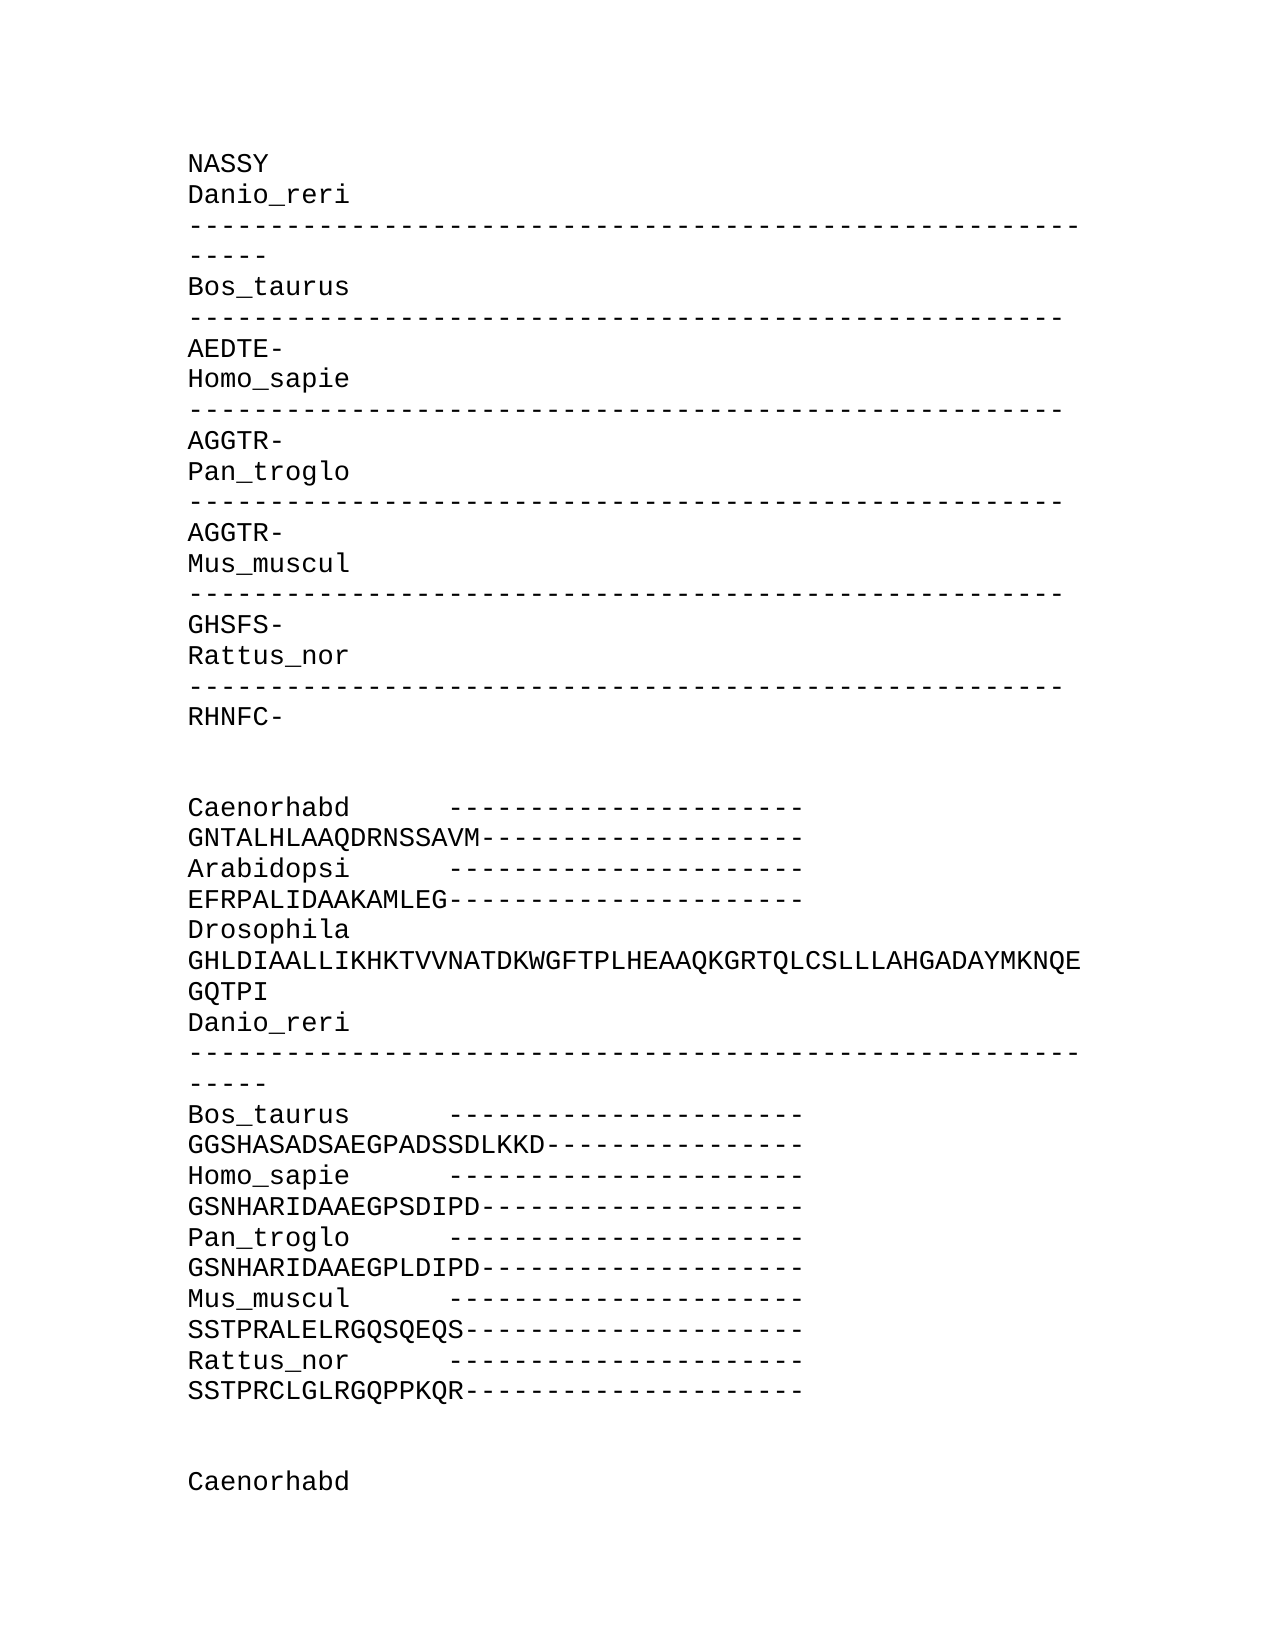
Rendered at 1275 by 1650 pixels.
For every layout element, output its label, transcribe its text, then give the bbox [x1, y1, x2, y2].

text Mus_muscul ----------------------SSTPRALELRGQSQEQS--------------------- [187, 1285, 1087, 1346]
text Mus_muscul ------------------------------------------------------GHSFS- [187, 549, 1087, 642]
text Caenorhabd ----------------------GNTALHLAAQDRNSSAVM-------------------- [187, 793, 1087, 855]
text Danio_reri ------------------------------------------------------------ [187, 1008, 1087, 1101]
text Arabidopsi ----------------------EFRPALIDAAKAMLEG---------------------- [187, 855, 1087, 916]
text Pan_troglo ----------------------GSNHARIDAAEGPLDIPD-------------------- [187, 1223, 1087, 1285]
text Homo_sapie ----------------------GSNHARIDAAEGPSDIPD-------------------- [187, 1162, 1087, 1223]
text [187, 1467, 1087, 1498]
text Danio_reri ------------------------------------------------------------ [187, 181, 1087, 273]
text Bos_taurus ------------------------------------------------------AEDTE- [187, 273, 1087, 365]
text Homo_sapie ------------------------------------------------------AGGTR- [187, 365, 1087, 457]
text Bos_taurus ----------------------GGSHASADSAEGPADSSDLKKD---------------- [187, 1101, 1087, 1162]
text Pan_troglo ------------------------------------------------------AGGTR- [187, 457, 1087, 549]
text Rattus_nor ----------------------SSTPRCLGLRGQPPKQR--------------------- [187, 1346, 1087, 1408]
text Rattus_nor ------------------------------------------------------RHNFC- [187, 642, 1087, 734]
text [187, 150, 1087, 181]
text Drosophila GHLDIAALLIKHKTVVNATDKWGFTPLHEAAQKGRTQLCSLLLAHGADAYMKNQEGQTPI [187, 916, 1087, 1008]
